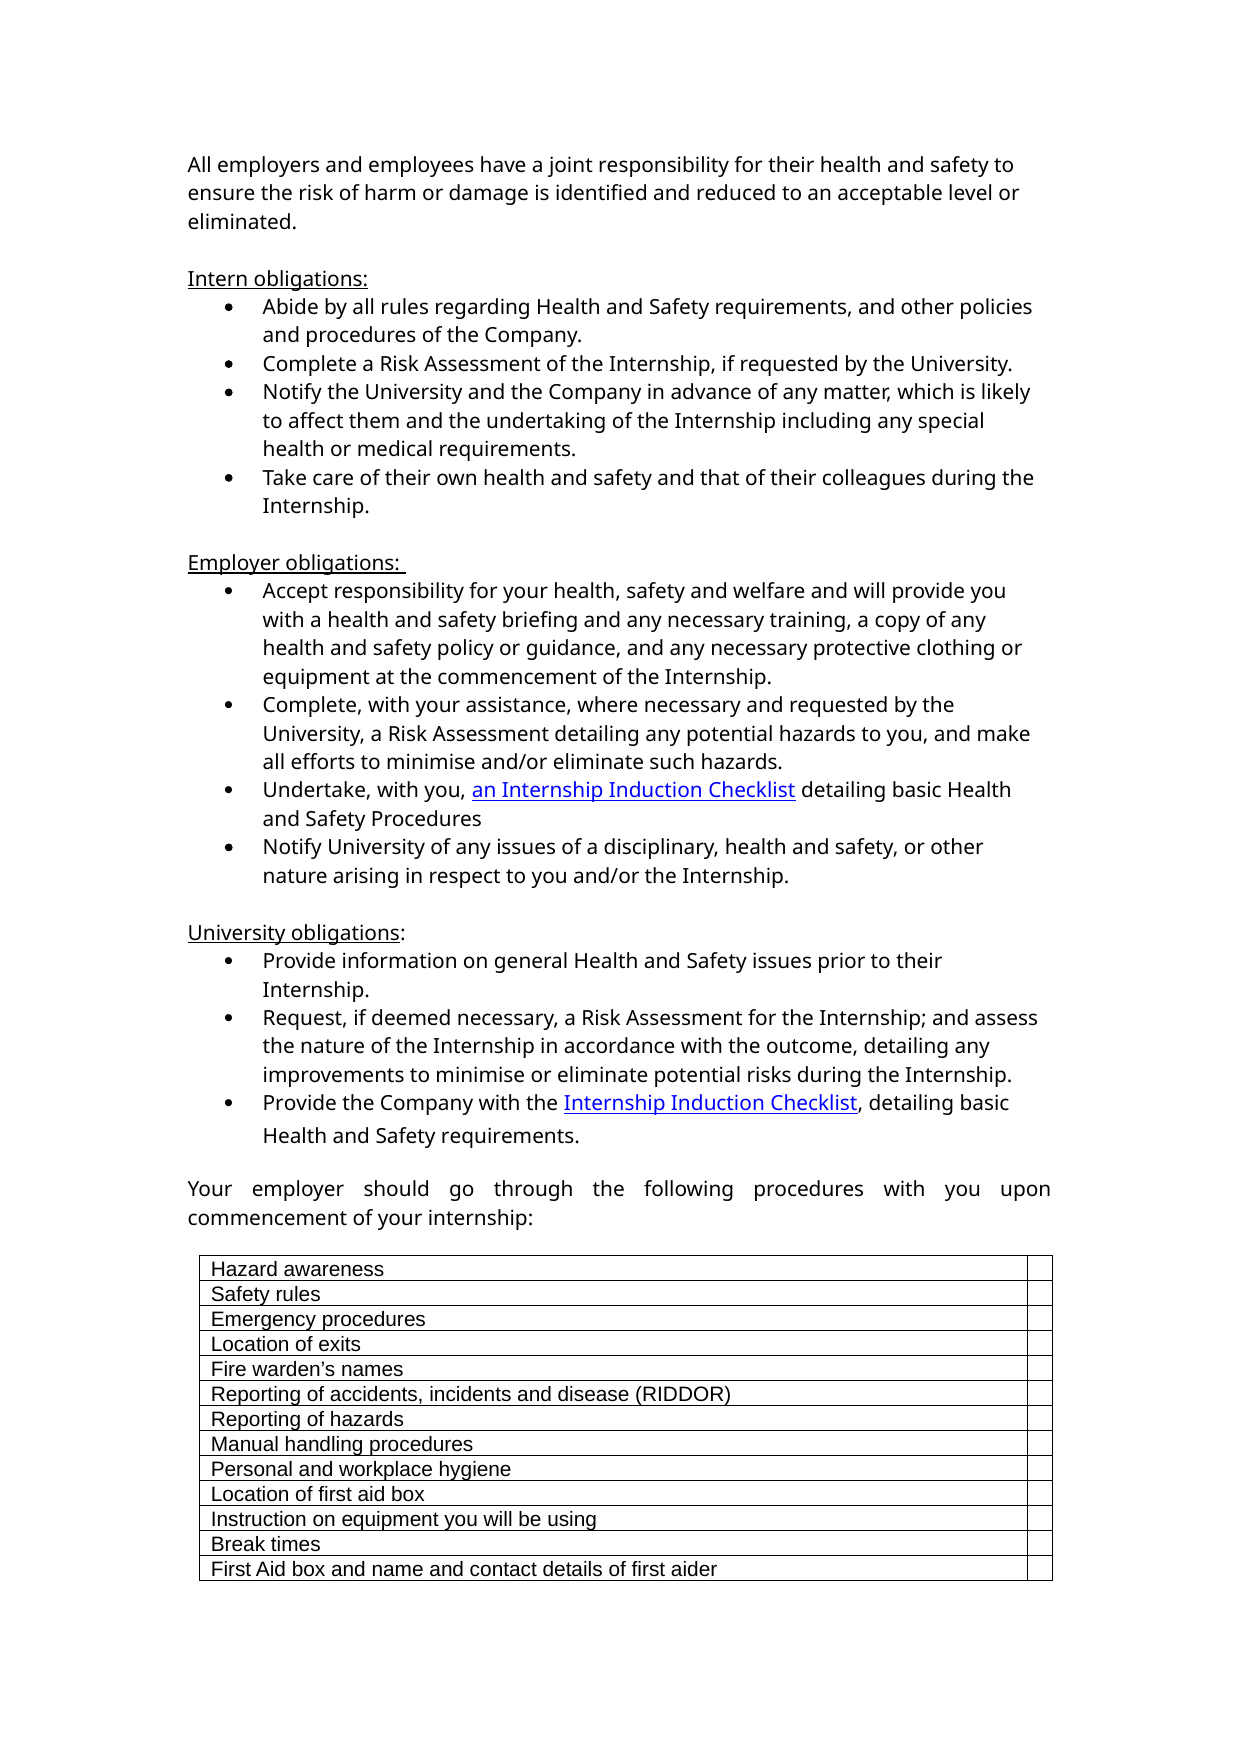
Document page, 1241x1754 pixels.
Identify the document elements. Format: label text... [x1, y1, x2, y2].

list Abide by all rules regarding Health and Safety requirements, and other policies and procedures of the Company. [225, 292, 1053, 349]
text University obligations: [187, 918, 1053, 946]
table_cell [1028, 1406, 1052, 1430]
list Accept responsibility for your health, safety and welfare and will provide you with a health and safety briefing and any necessary training, a copy of any health and safety policy or guidance, and any necessary protective clothing or equipment at the commencement of the Internship. [225, 577, 1053, 690]
list Notify the University and the Company in advance of any matter, which is likely to affect them and the undertaking of the Internship including any special health or medical requirements. [225, 377, 1053, 463]
list Complete, with your assistance, where necessary and requested by the University, a Risk Assessment detailing any potential hazards to you, and make all efforts to minimise and/or eliminate such hazards. [225, 690, 1053, 776]
list Provide information on general Health and Safety issues prior to their Internship. [225, 946, 1053, 1003]
table_cell [1028, 1481, 1052, 1505]
table_cell [1028, 1356, 1052, 1380]
table_cell Fire warden’s names [200, 1356, 1027, 1380]
table_cell Personal and workplace hygiene [200, 1456, 1027, 1480]
list Complete a Risk Assessment of the Internship, if requested by the University. [225, 349, 1053, 377]
table_cell Location of first aid box [200, 1481, 1027, 1505]
table_cell [1028, 1281, 1052, 1305]
list Undertake, with you, an Internship Induction Checklist detailing basic Health and Safety Procedures [225, 776, 1053, 832]
table_cell [1028, 1331, 1052, 1355]
list Notify University of any issues of a disciplinary, health and safety, or other nature arising in respect to you and/or the Internship. [225, 832, 1053, 889]
table_cell [1028, 1431, 1052, 1455]
table_cell Manual handling procedures [200, 1431, 1027, 1455]
table_cell [1028, 1556, 1052, 1580]
list Provide the Company with the Internship Induction Checklist, detailing basic Health and Safety requirements. [225, 1088, 1053, 1149]
table_cell [1028, 1381, 1052, 1405]
table_cell [1028, 1456, 1052, 1480]
table_header Hazard awareness [200, 1256, 1027, 1280]
table_cell Emergency procedures [200, 1306, 1027, 1330]
table_header [1028, 1256, 1052, 1280]
table_cell Instruction on equipment you will be using [200, 1506, 1027, 1530]
text Intern obligations: [187, 264, 1053, 292]
text All employers and employees have a joint responsibility for their health and safety to ensure the risk of harm or damage is identified and reduced to an acceptable level or eliminated. [187, 150, 1053, 235]
list Take care of their own health and safety and that of their colleagues during the Internship. [225, 463, 1053, 520]
table_cell Location of exits [200, 1331, 1027, 1355]
table_cell First Aid box and name and contact details of first aider [200, 1556, 1027, 1580]
table_cell [1028, 1506, 1052, 1530]
text Your employer should go through the following procedures with you upon commencement of your internship: [187, 1174, 1053, 1231]
table_cell Reporting of accidents, incidents and disease (RIDDOR) [200, 1381, 1027, 1405]
list Request, if deemed necessary, a Risk Assessment for the Internship; and assess the nature of the Internship in accordance with the outcome, detailing any improvements to minimise or eliminate potential risks during the Internship. [225, 1003, 1053, 1088]
table_cell Safety rules [200, 1281, 1027, 1305]
table_cell Reporting of hazards [200, 1406, 1027, 1430]
text Employer obligations: [187, 548, 1053, 577]
table_cell [1028, 1306, 1052, 1330]
table_cell Break times [200, 1531, 1027, 1555]
table_cell [1028, 1531, 1052, 1555]
